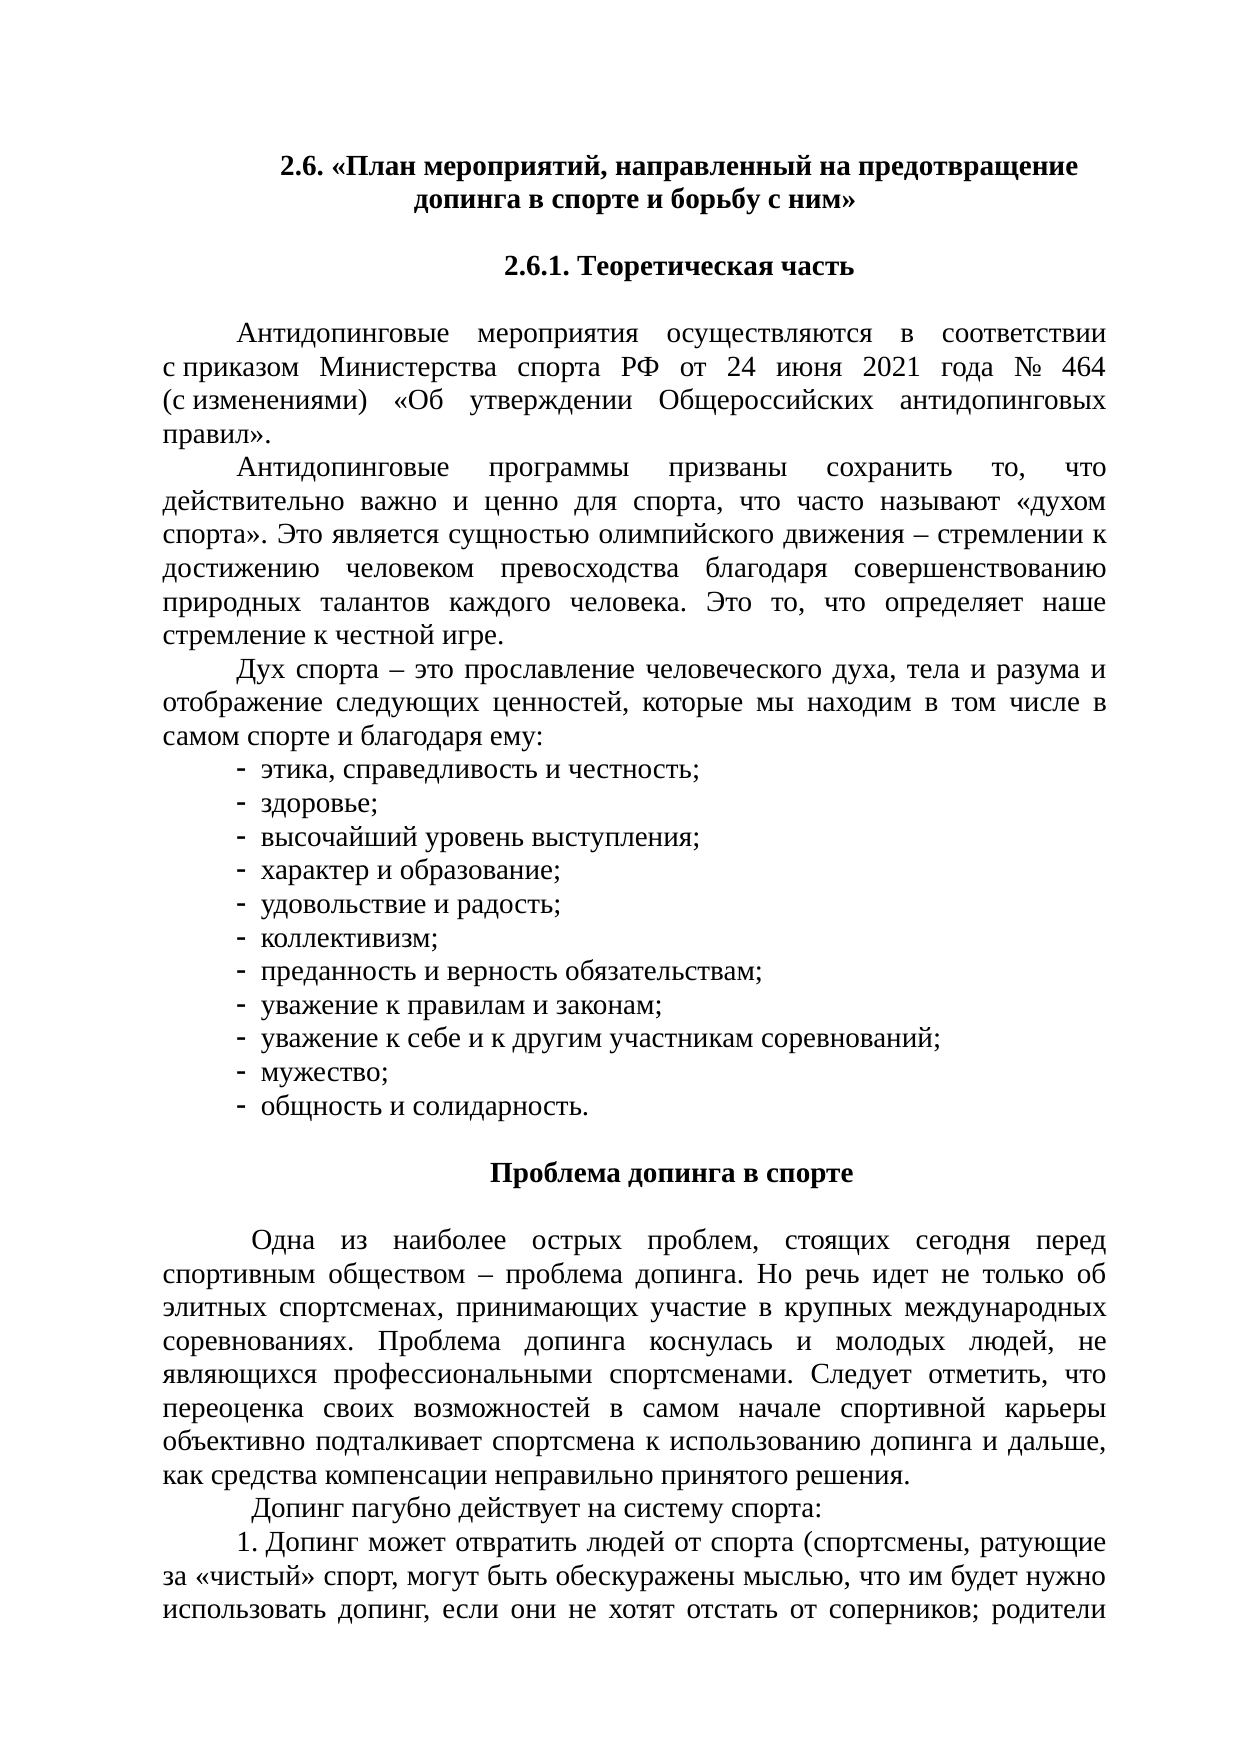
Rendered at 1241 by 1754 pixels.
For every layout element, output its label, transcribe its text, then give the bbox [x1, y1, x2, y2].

text Дух спорта – это прославление человеческого духа, тела и разума и отображение следующих ценностей, которые мы находим в том числе в самом спорте и благодаря ему: [162, 651, 1107, 751]
text Одна из наиболее острых проблем, стоящих сегодня перед спортивным обществом – проблема допинга. Но речь идет не только об элитных спортсменах, принимающих участие в крупных международных соревнованиях. Проблема допинга коснулась и молодых людей, не являющихся профессиональными спортсменами. Следует отметить, что переоценка своих возможностей в самом начале спортивной карьеры объективно подталкивает спортсмена к использованию допинга и дальше, как средства компенсации неправильно принятого решения. [162, 1222, 1107, 1491]
list уважение к себе и к другим участникам соревнований; [162, 1021, 1107, 1054]
text Антидопинговые мероприятия осуществляются в соответствии с приказом Министерства спорта РФ от 24 июня 2021 года № 464 (с изменениями) «Об утверждении Общероссийских антидопинговых правил». [162, 315, 1107, 449]
list этика, справедливость и честность; [162, 751, 1107, 785]
list характер и образование; [162, 852, 1107, 886]
list удовольствие и радость; [162, 886, 1107, 920]
text Допинг пагубно действует на систему спорта: [162, 1491, 1107, 1524]
text 2.6. «План мероприятий, направленный на предотвращение допинга в спорте и борьбу с ним» [162, 148, 1107, 215]
list мужество; [162, 1054, 1107, 1088]
list здоровье; [162, 785, 1107, 819]
text 2.6.1. Теоретическая часть [162, 248, 1107, 282]
list уважение к правилам и законам; [162, 987, 1107, 1021]
list общность и солидарность. [162, 1088, 1107, 1122]
text Антидопинговые программы призваны сохранить то, что действительно важно и ценно для спорта, что часто называют «духом спорта». Это является сущностью олимпийского движения – стремлении к достижению человеком превосходства благодаря совершенствованию природных талантов каждого человека. Это то, что определяет наше стремление к честной игре. [162, 449, 1107, 651]
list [162, 1524, 1107, 1625]
list высочайший уровень выступления; [162, 819, 1107, 852]
list преданность и верность обязательствам; [162, 953, 1107, 987]
text Проблема допинга в спорте [162, 1155, 1107, 1189]
list коллективизм; [162, 920, 1107, 953]
